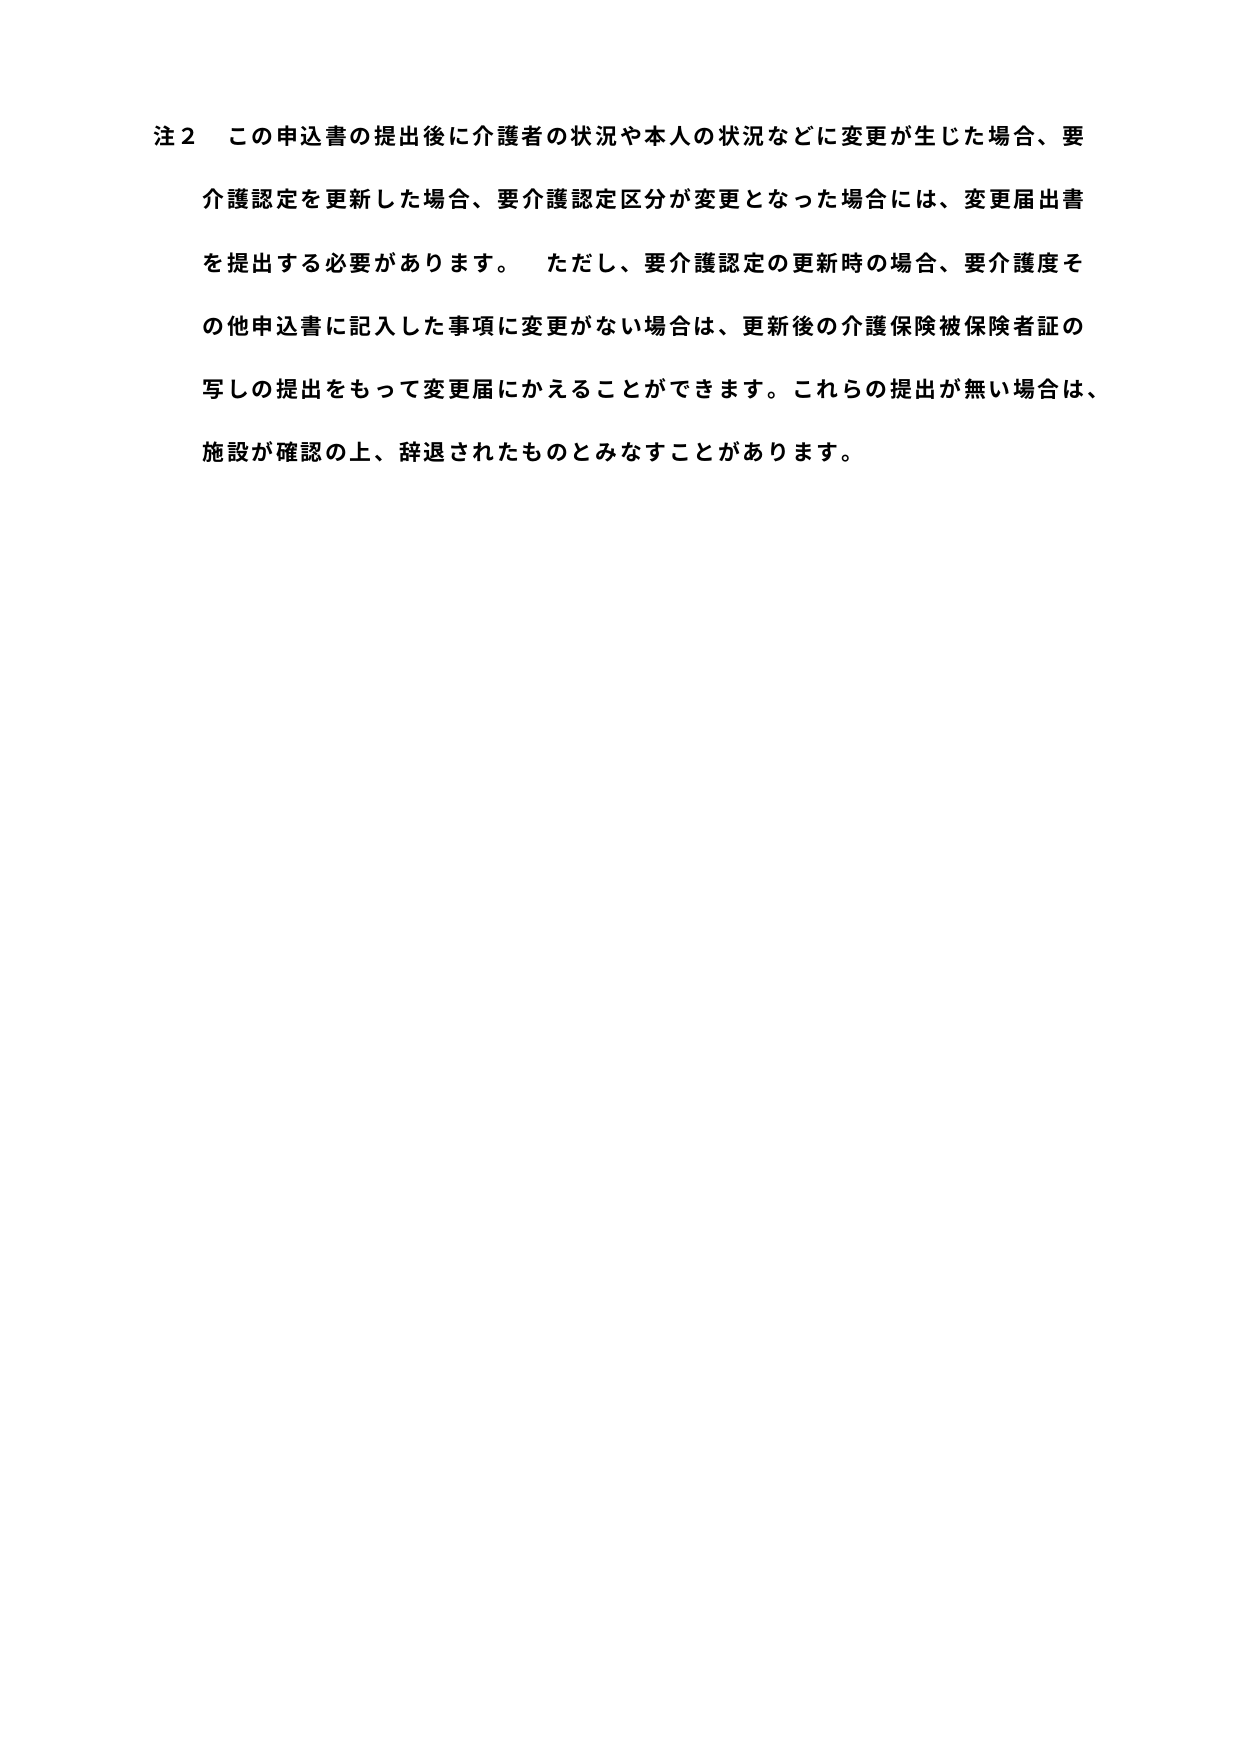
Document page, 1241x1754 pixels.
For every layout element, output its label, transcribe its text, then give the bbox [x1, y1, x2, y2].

text 注２ この申込書の提出後に介護者の状況や本人の状況などに変更が生じた場合、要介護認定を更新した場合、要介護認定区分が変更となった場合には、変更届出書を提出する必要があります。 ただし、要介護認定の更新時の場合、要介護度その他申込書に記入した事項に変更がない場合は、更新後の介護保険被保険者証の写しの提出をもって変更届にかえることができます。これらの提出が無い場合は、施設が確認の上、辞退されたものとみなすことがあります。 [153, 104, 1087, 482]
